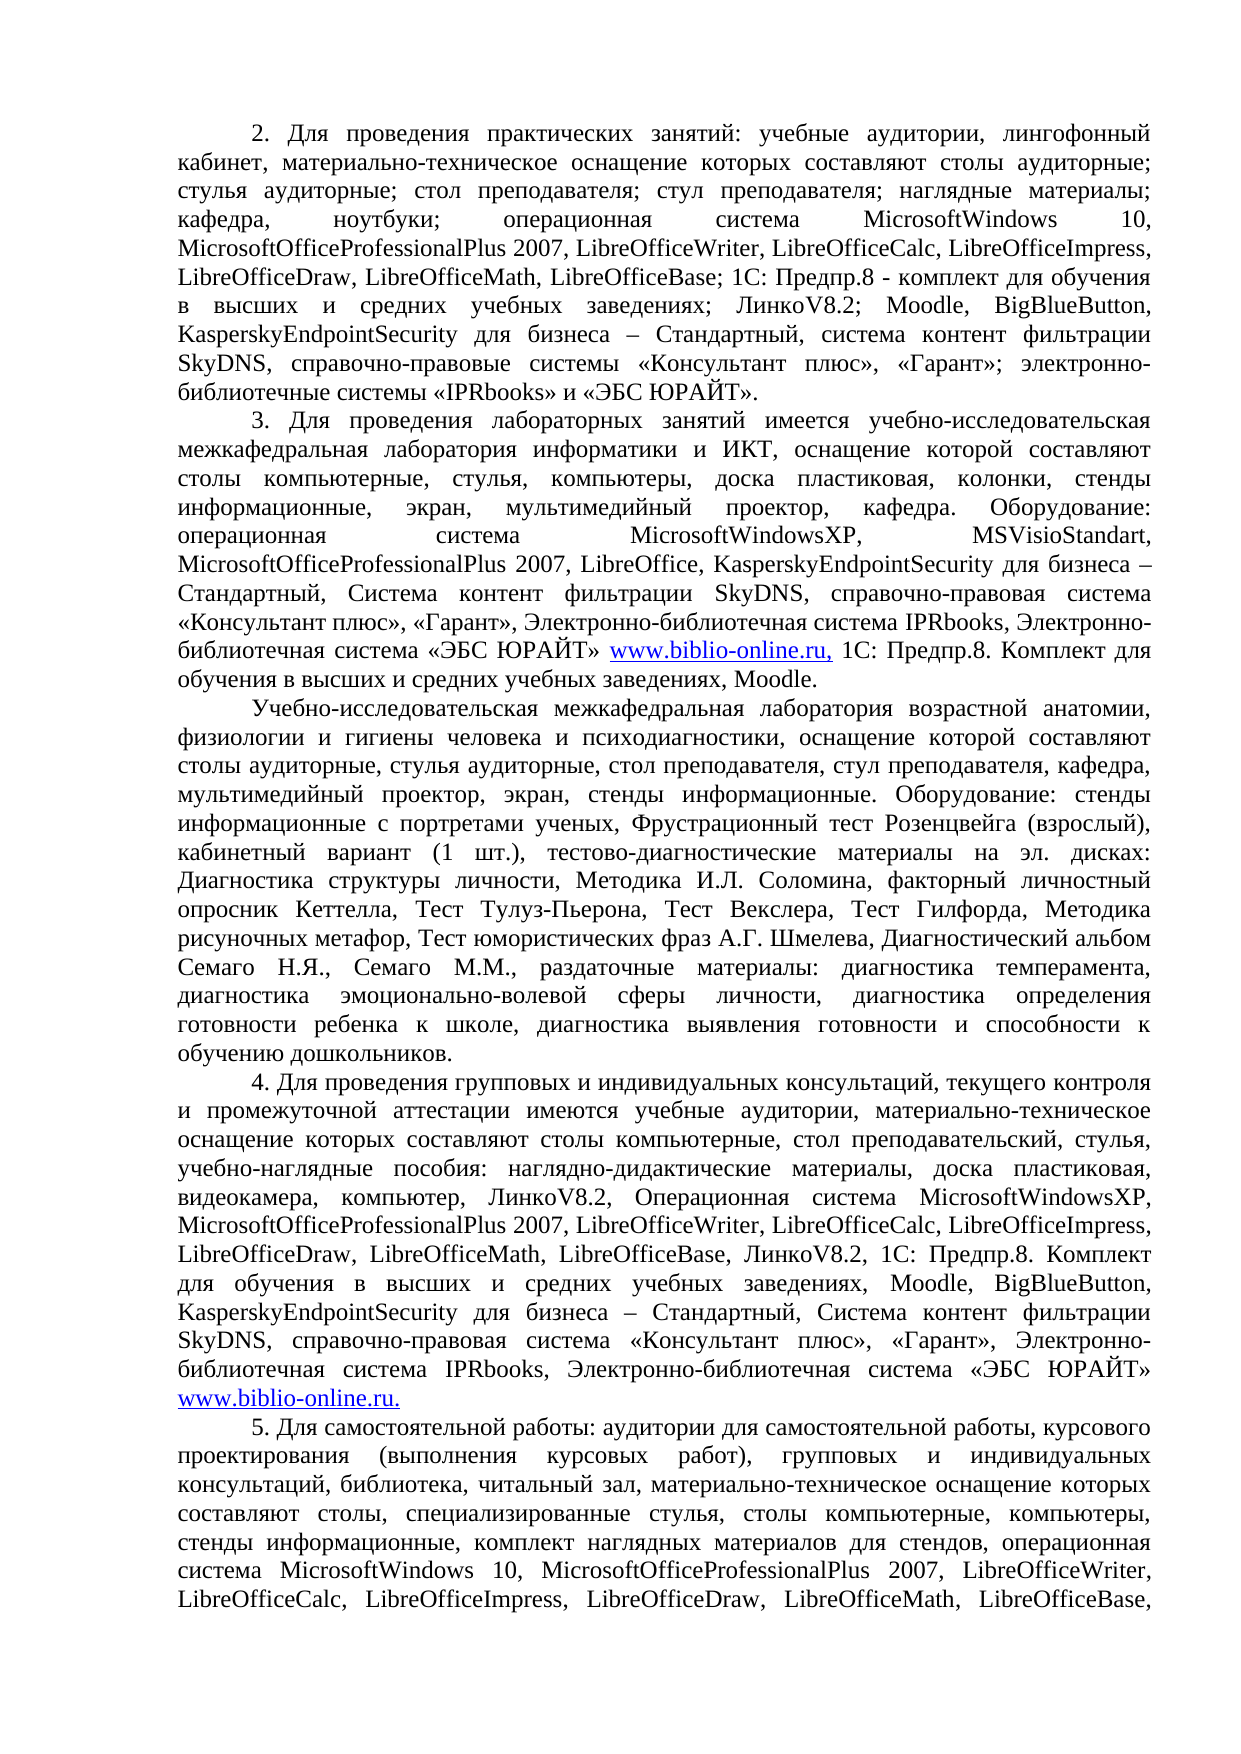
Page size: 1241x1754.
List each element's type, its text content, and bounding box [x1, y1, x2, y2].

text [177, 1412, 1152, 1613]
text Учебно-исследовательская межкафедральная лаборатория возрастной анатомии, физиологии и гигиены человека и психодиагностики, оснащение которой составляют столы аудиторные, стулья аудиторные, стол преподавателя, стул преподавателя, кафедра, мультимедийный проектор, экран, стенды информационные. Оборудование: стенды информационные с портретами ученых, Фрустрационный тест Розенцвейга (взрослый), кабинетный вариант (1 шт.), тестово-диагностические материалы на эл. дисках: Диагностика структуры личности, Методика И.Л. Соломина, факторный личностный опросник Кеттелла, Тест Тулуз-Пьерона, Тест Векслера, Тест Гилфорда, Методика рисуночных метафор, Тест юмористических фраз А.Г. Шмелева, Диагностический альбом Семаго Н.Я., Семаго М.М., раздаточные материалы: диагностика темперамента, диагностика эмоционально-волевой сферы личности, диагностика определения готовности ребенка к школе, диагностика выявления готовности и способности к обучению дошкольников. [177, 693, 1152, 1067]
text 4. Для проведения групповых и индивидуальных консультаций, текущего контроля и промежуточной аттестации имеются учебные аудитории, материально-техническое оснащение которых составляют столы компьютерные, стол преподавательский, стулья, учебно-наглядные пособия: наглядно-дидактические материалы, доска пластиковая, видеокамера, компьютер, ЛинкоV8.2, Операционная система MicrosoftWindowsXP, MicrosoftOfficeProfessionalPlus 2007, LibreOfficeWriter, LibreOfficeCalc, LibreOfficeImpress, LibreOfficeDraw, LibreOfficeMath, LibreOfficeBase, ЛинкоV8.2, 1С: Предпр.8. Комплект для обучения в высших и средних учебных заведениях, Moodle, BigBlueButton, KasperskyEndpointSecurity для бизнеса – Стандартный, Система контент фильтрации SkyDNS, справочно-правовая система «Консультант плюс», «Гарант», Электронно-библиотечная система IPRbooks, Электронно-библиотечная система «ЭБС ЮРАЙТ» www.biblio-online.ru. [177, 1067, 1152, 1412]
text 3. Для проведения лабораторных занятий имеется учебно-исследовательская межкафедральная лаборатория информатики и ИКТ, оснащение которой составляют столы компьютерные, стулья, компьютеры, доска пластиковая, колонки, стенды информационные, экран, мультимедийный проектор, кафедра. Оборудование: операционная система MicrosoftWindowsXP, MSVisioStandart, MicrosoftOfficeProfessionalPlus 2007, LibreOffice, KasperskyEndpointSecurity для бизнеса – Стандартный, Система контент фильтрации SkyDNS, справочно-правовая система «Консультант плюс», «Гарант», Электронно-библиотечная система IPRbooks, Электронно-библиотечная система «ЭБС ЮРАЙТ» www.biblio-online.ru, 1С: Предпр.8. Комплект для обучения в высших и средних учебных заведениях, Moodle. [177, 406, 1152, 693]
text 2. Для проведения практических занятий: учебные аудитории, лингофонный кабинет, материально-техническое оснащение которых составляют столы аудиторные; стулья аудиторные; стол преподавателя; стул преподавателя; наглядные материалы; кафедра, ноутбуки; операционная система MicrosoftWindows 10, MicrosoftOfficeProfessionalPlus 2007, LibreOfficeWriter, LibreOfficeCalc, LibreOfficeImpress, LibreOfficeDraw, LibreOfficeMath, LibreOfficeBase; 1С: Предпр.8 - комплект для обучения в высших и средних учебных заведениях; ЛинкоV8.2; Moodle, BigBlueButton, KasperskyEndpointSecurity для бизнеса – Стандартный, система контент фильтрации SkyDNS, справочно-правовые системы «Консультант плюс», «Гарант»; электронно-библиотечные системы «IPRbooks» и «ЭБС ЮРАЙТ». [177, 118, 1152, 406]
